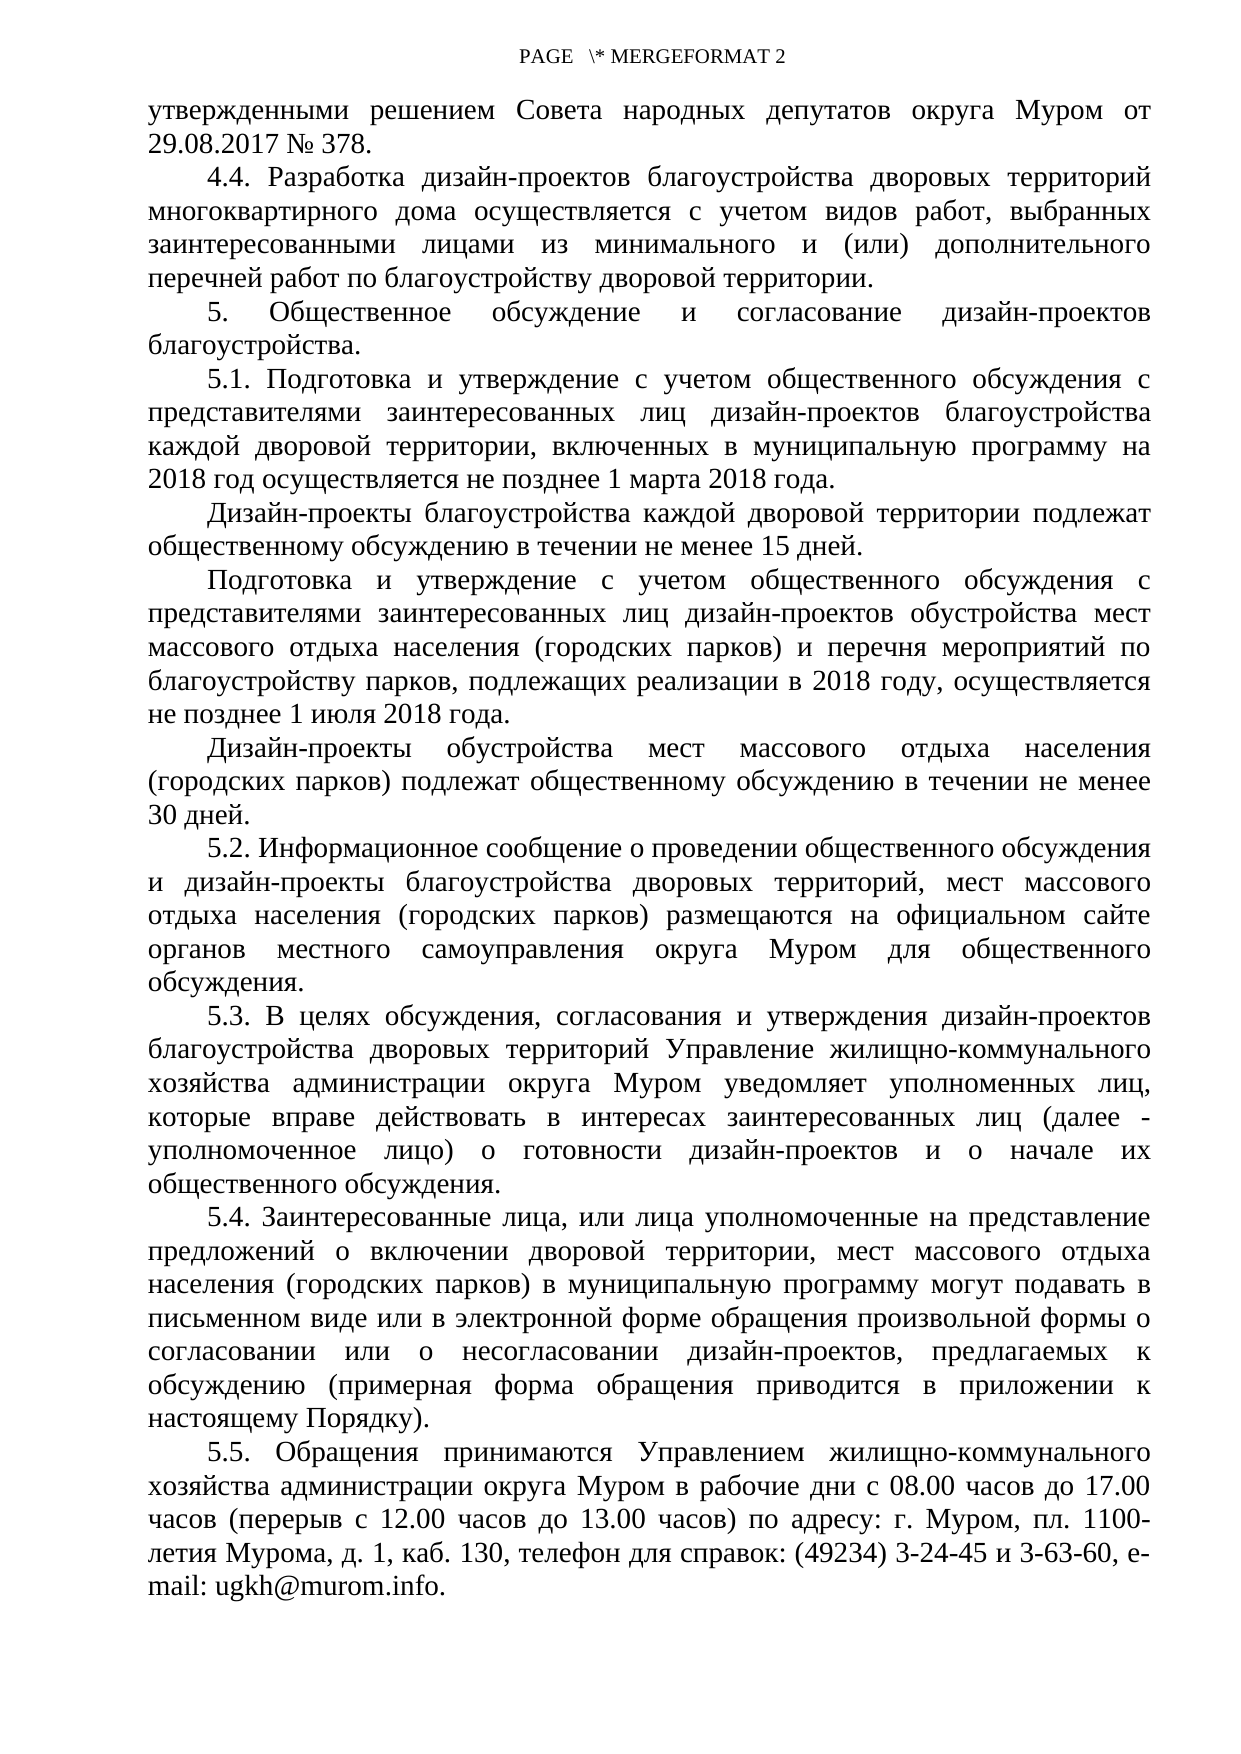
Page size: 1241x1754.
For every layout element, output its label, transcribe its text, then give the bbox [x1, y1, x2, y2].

text 5.3. В целях обсуждения, согласования и утверждения дизайн-проектов благоустройства дворовых территорий Управление жилищно-коммунального хозяйства администрации округа Муром уведомляет уполноменных лиц, которые вправе действовать в интересах заинтересованных лиц (далее - уполномоченное лицо) о готовности дизайн-проектов и о начале их общественного обсуждения. [148, 998, 1152, 1199]
text Дизайн-проекты благоустройства каждой дворовой территории подлежат общественному обсуждению в течении не менее 15 дней. [148, 495, 1152, 562]
text 4.4. Разработка дизайн-проектов благоустройства дворовых территорий многоквартирного дома осуществляется с учетом видов работ, выбранных заинтересованными лицами из минимального и (или) дополнительного перечней работ по благоустройству дворовой территории. [148, 159, 1152, 294]
text Дизайн-проекты обустройства мест массового отдыха населения (городских парков) подлежат общественному обсуждению в течении не менее 30 дней. [148, 730, 1152, 830]
text 5.4. Заинтересованные лица, или лица уполномоченные на представление предложений о включении дворовой территории, мест массового отдыха населения (городских парков) в муниципальную программу могут подавать в письменном виде или в электронной форме обращения произвольной формы о согласовании или о несогласовании дизайн-проектов, предлагаемых к обсуждению (примерная форма обращения приводится в приложении к настоящему Порядку). [148, 1199, 1152, 1434]
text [148, 92, 1152, 159]
text 5.2. Информационное сообщение о проведении общественного обсуждения и дизайн-проекты благоустройства дворовых территорий, мест массового отдыха населения (городских парков) размещаются на официальном сайте органов местного самоуправления округа Муром для общественного обсуждения. [148, 830, 1152, 998]
text 5.5. Обращения принимаются Управлением жилищно-коммунального хозяйства администрации округа Муром в рабочие дни с 08.00 часов до 17.00 часов (перерыв с 12.00 часов до 13.00 часов) по адресу: г. Муром, пл. 1100-летия Мурома, д. 1, каб. 130, телефон для справок: (49234) 3-24-45 и 3-63-60, e-mail: ugkh@murom.info. [148, 1434, 1152, 1602]
text 5.1. Подготовка и утверждение с учетом общественного обсуждения с представителями заинтересованных лиц дизайн-проектов благоустройства каждой дворовой территории, включенных в муниципальную программу на 2018 год осуществляется не позднее 1 марта 2018 года. [148, 361, 1152, 495]
text Подготовка и утверждение с учетом общественного обсуждения с представителями заинтересованных лиц дизайн-проектов обустройства мест массового отдыха населения (городских парков) и перечня мероприятий по благоустройству парков, подлежащих реализации в 2018 году, осуществляется не позднее 1 июля 2018 года. [148, 562, 1152, 730]
text 5. Общественное обсуждение и согласование дизайн-проектов благоустройства. [148, 294, 1152, 361]
